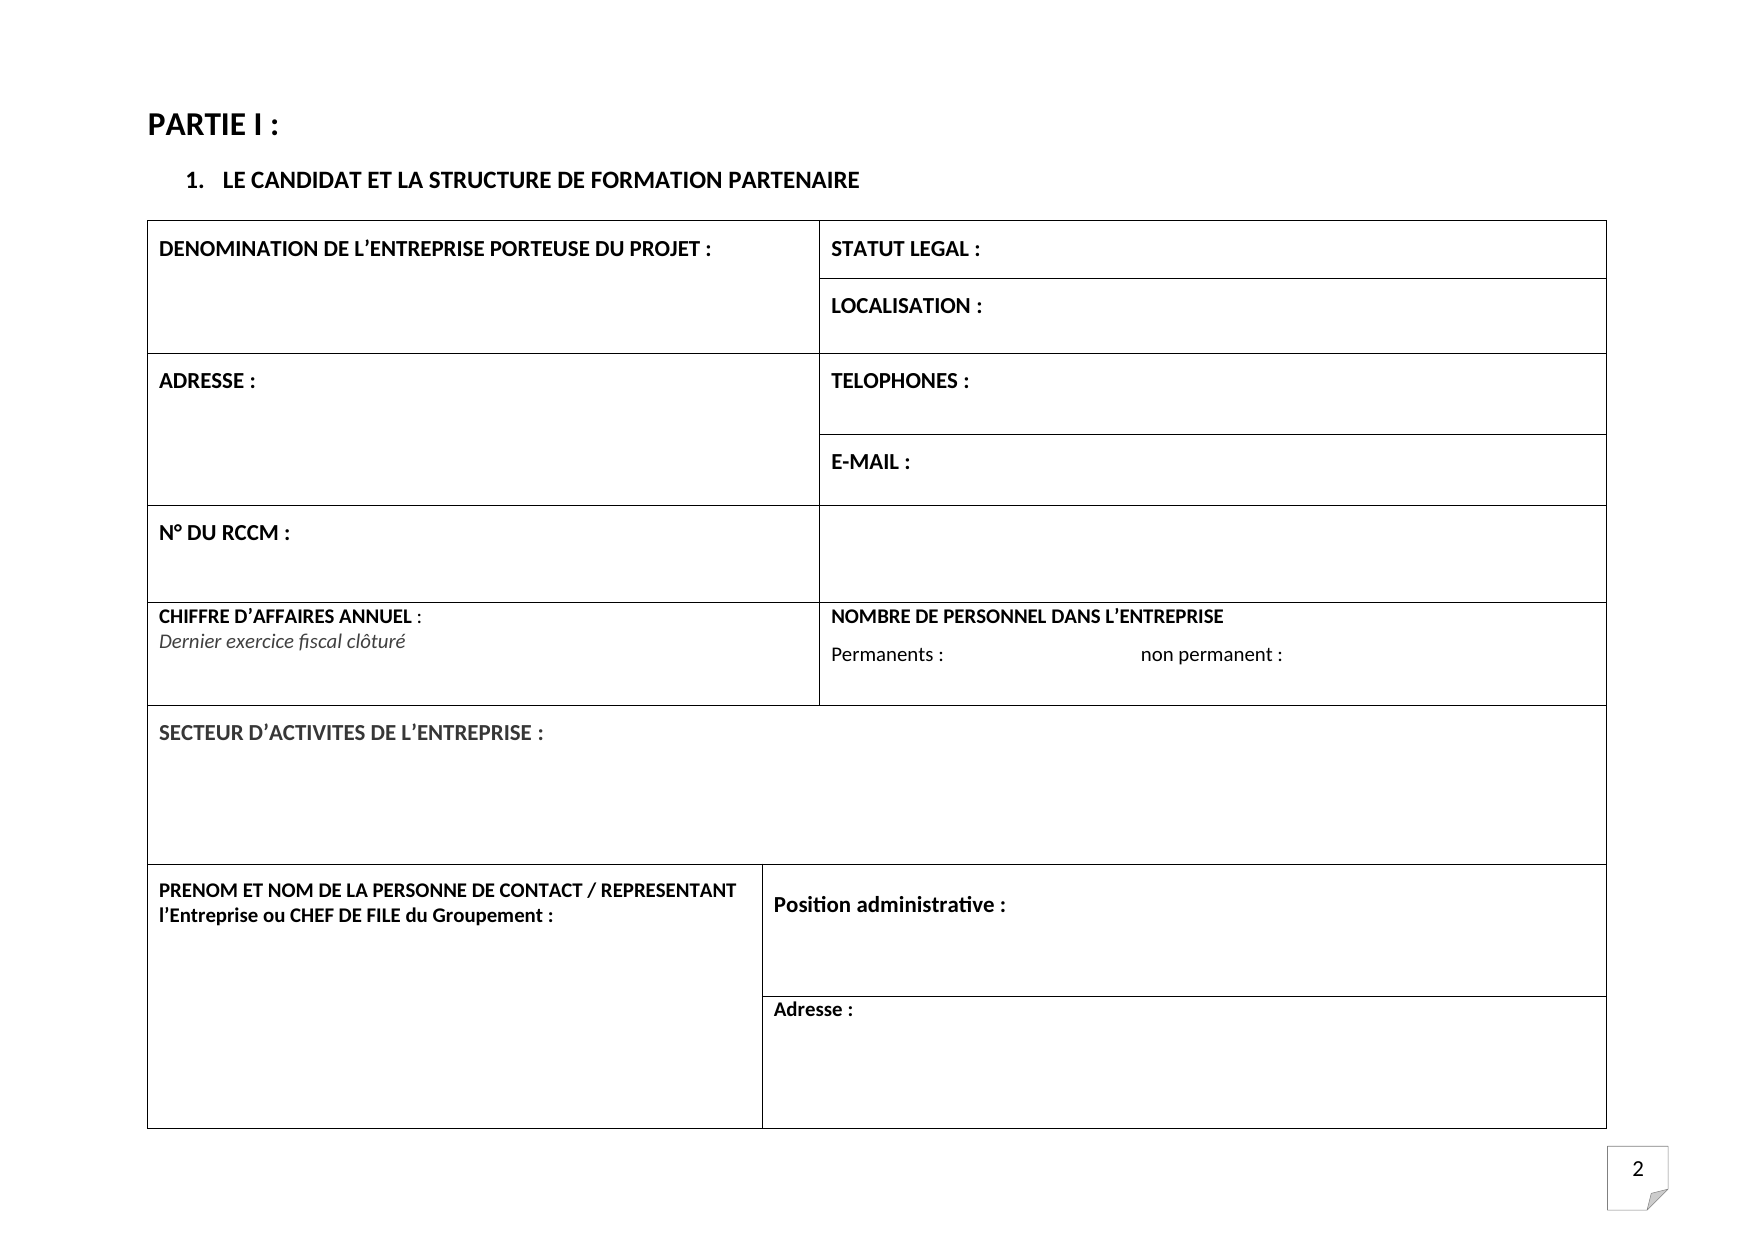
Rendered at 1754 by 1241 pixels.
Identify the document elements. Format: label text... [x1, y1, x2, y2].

list LE CANDIDAT ET LA STRUCTURE DE FORMATION PARTENAIRE [185, 164, 1606, 194]
table_cell [820, 506, 1606, 602]
text PARTIE I : [148, 103, 1606, 144]
table_cell N° DU RCCM : [148, 506, 819, 602]
table_cell E-MAIL : [820, 435, 1606, 505]
table_cell TELOPHONES : [820, 354, 1606, 434]
table_cell Position administrative : [763, 865, 1606, 996]
table_cell LOCALISATION : [820, 279, 1606, 352]
table_cell Adresse : [763, 997, 1606, 1127]
table_cell SECTEUR D’ACTIVITES DE L’ENTREPRISE : [148, 706, 1606, 863]
table_cell CHIFFRE D’AFFAIRES ANNUEL : Dernier exercice fiscal clôturé [148, 603, 819, 704]
table_cell PRENOM ET NOM DE LA PERSONNE DE CONTACT / REPRESENTANT l’Entreprise ou CHEF DE FILE du Groupement : [148, 865, 762, 1127]
table_header DENOMINATION DE L’ENTREPRISE PORTEUSE DU PROJET : [148, 221, 819, 352]
table_header STATUT LEGAL : [820, 221, 1606, 278]
table_cell ADRESSE : [148, 354, 819, 505]
table_cell NOMBRE DE PERSONNEL DANS L’ENTREPRISE Permanents : non permanent : [820, 603, 1606, 704]
